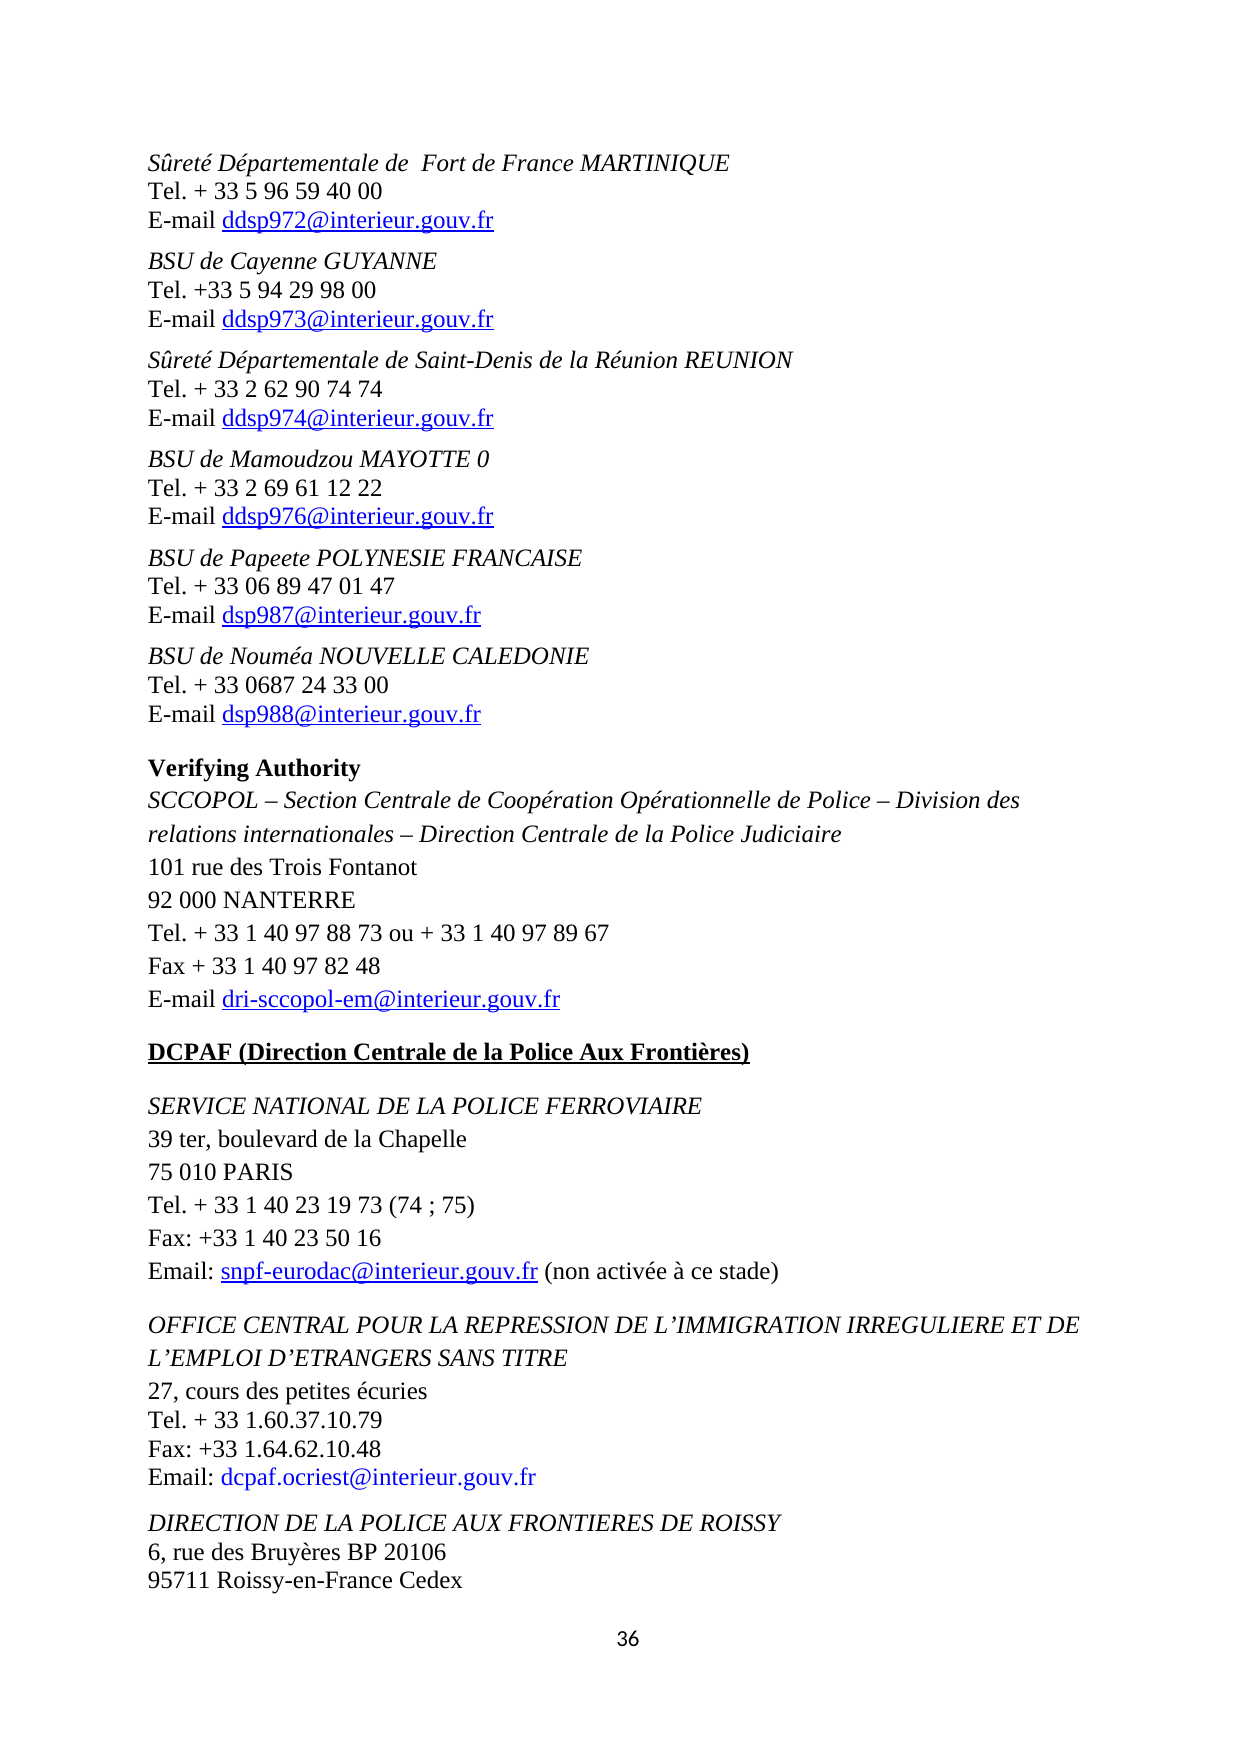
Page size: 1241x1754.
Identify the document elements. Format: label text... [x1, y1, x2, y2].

text Tel. + 33 06 89 47 01 47 [148, 571, 1107, 600]
text Tel. + 33 1.60.37.10.79 [148, 1405, 1107, 1434]
text E-mail ddsp976@interieur.gouv.fr [148, 501, 1107, 530]
text Tel. + 33 2 62 90 74 74 [148, 374, 1107, 403]
text E-mail ddsp973@interieur.gouv.fr [148, 304, 1107, 333]
text SCCOPOL – Section Centrale de Coopération Opérationnelle de Police – Division des relations internationales – Direction Centrale de la Police Judiciaire [148, 786, 1107, 847]
text Fax: +33 1 40 23 50 16 [148, 1223, 1107, 1252]
text E-mail dri-sccopol-em@interieur.gouv.fr [148, 984, 1107, 1012]
text DCPAF (Direction Centrale de la Police Aux Frontières) [148, 1037, 1107, 1066]
text Tel. + 33 1 40 97 88 73 ou + 33 1 40 97 89 67 [148, 918, 1107, 946]
text BSU de Papeete POLYNESIE FRANCAISE [148, 543, 1107, 571]
text Tel. +33 5 94 29 98 00 [148, 275, 1107, 304]
text DIRECTION DE LA POLICE AUX FRONTIERES DE ROISSY [148, 1508, 1107, 1537]
text BSU de Nouméa NOUVELLE CALEDONIE [148, 641, 1107, 670]
text SERVICE NATIONAL DE LA POLICE FERROVIAIRE [148, 1091, 1107, 1120]
text Fax: +33 1.64.62.10.48 [148, 1434, 1107, 1462]
text E-mail dsp988@interieur.gouv.fr [148, 699, 1107, 728]
text Verifying Authority [148, 753, 1107, 781]
text 75 010 PARIS [148, 1157, 1107, 1186]
text Tel. + 33 2 69 61 12 22 [148, 473, 1107, 501]
text BSU de Mamoudzou MAYOTTE 0 [148, 444, 1107, 473]
text Email: dcpaf.ocriest@interieur.gouv.fr [148, 1462, 1107, 1491]
text E-mail dsp987@interieur.gouv.fr [148, 600, 1107, 629]
text 27, cours des petites écuries [148, 1376, 1107, 1405]
text Email: snpf-eurodac@interieur.gouv.fr (non activée à ce stade) [148, 1256, 1107, 1285]
text Sûreté Départementale de Fort de France MARTINIQUE [148, 148, 1107, 176]
text 95711 Roissy-en-France Cedex [148, 1566, 1107, 1594]
text Tel. + 33 1 40 23 19 73 (74 ; 75) [148, 1190, 1107, 1219]
text Tel. + 33 0687 24 33 00 [148, 670, 1107, 699]
text Fax + 33 1 40 97 82 48 [148, 951, 1107, 979]
text Tel. + 33 5 96 59 40 00 [148, 176, 1107, 205]
text 92 000 NANTERRE [148, 885, 1107, 913]
text 101 rue des Trois Fontanot [148, 852, 1107, 880]
text BSU de Cayenne GUYANNE [148, 246, 1107, 275]
text 39 ter, boulevard de la Chapelle [148, 1124, 1107, 1153]
text 6, rue des Bruyères BP 20106 [148, 1537, 1107, 1566]
text E-mail ddsp974@interieur.gouv.fr [148, 403, 1107, 431]
text OFFICE CENTRAL POUR LA REPRESSION DE L’IMMIGRATION IRREGULIERE ET DE L’EMPLOI D’ETRANGERS SANS TITRE [148, 1310, 1107, 1372]
text Sûreté Départementale de Saint-Denis de la Réunion REUNION [148, 345, 1107, 374]
text E-mail ddsp972@interieur.gouv.fr [148, 205, 1107, 234]
